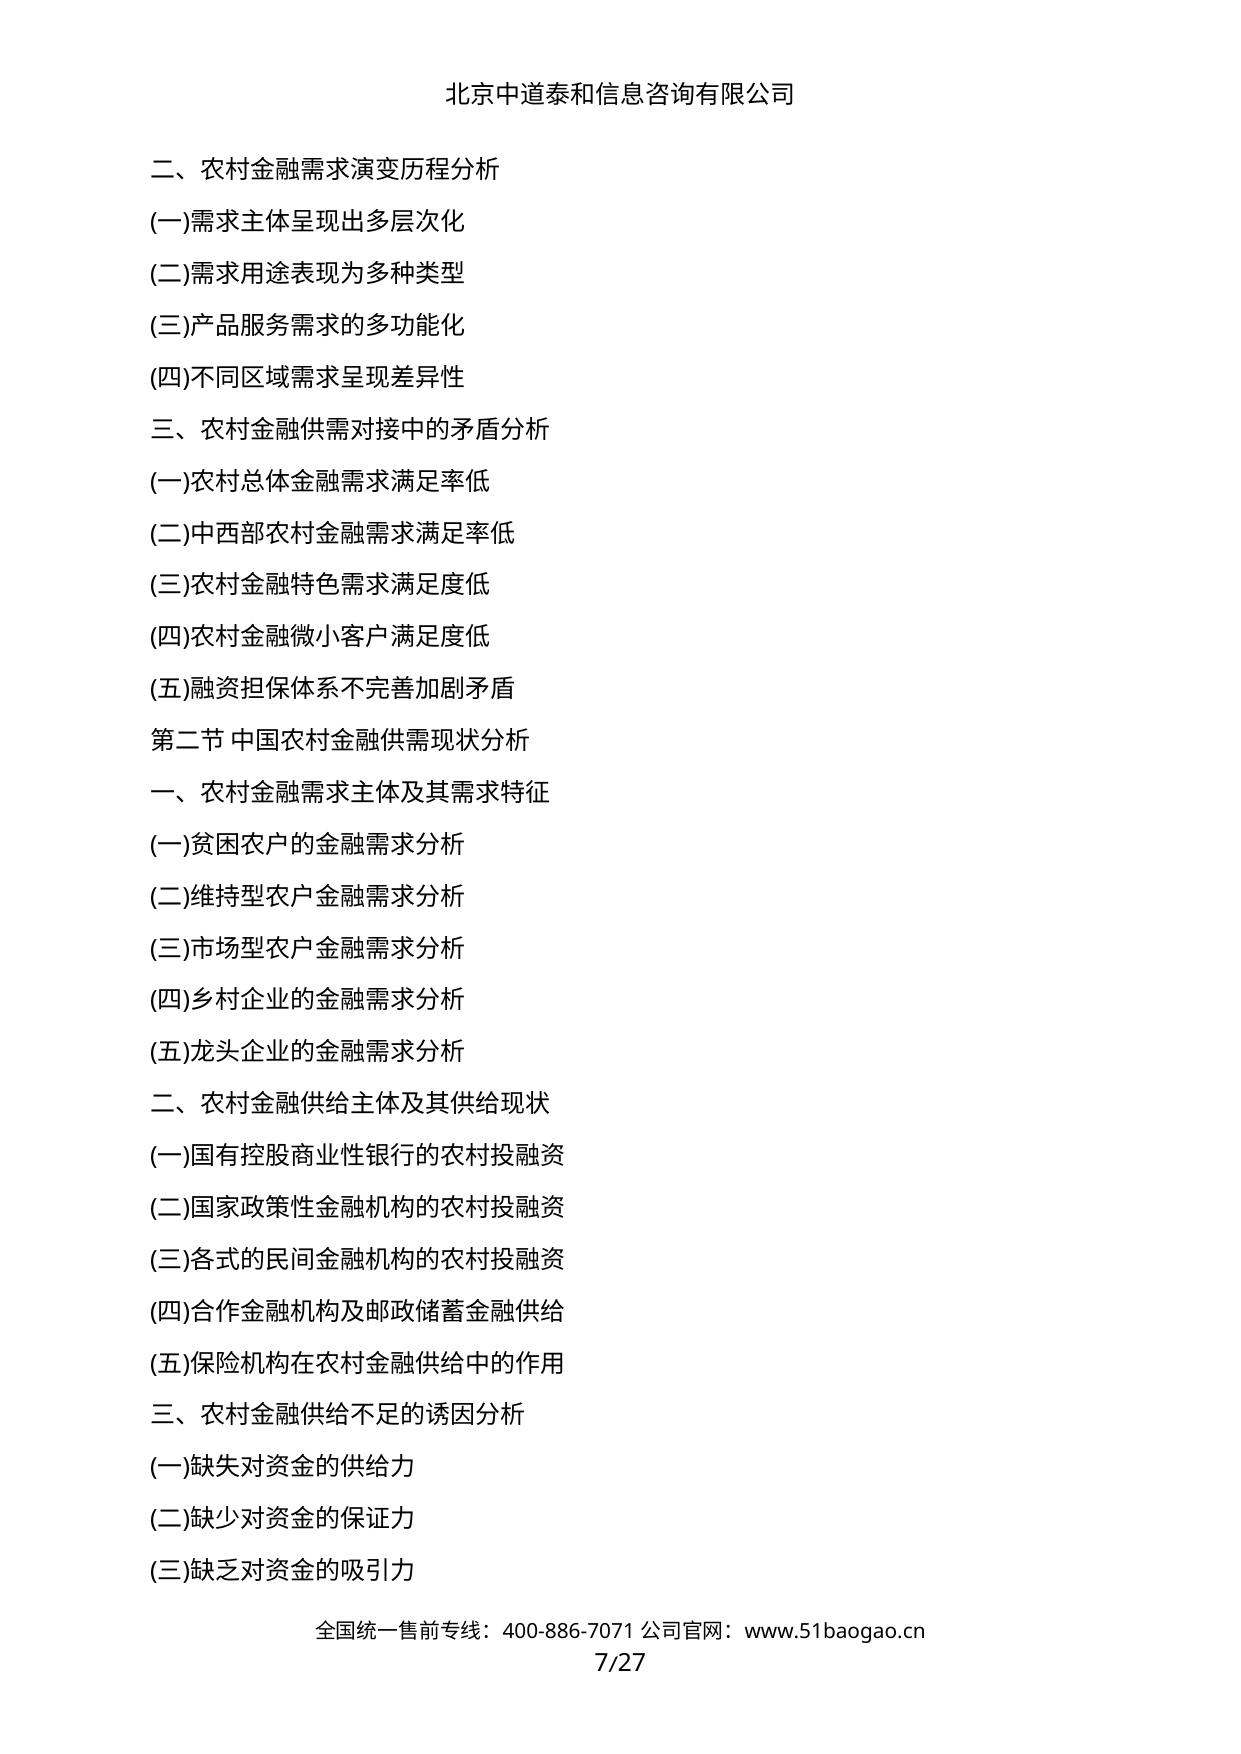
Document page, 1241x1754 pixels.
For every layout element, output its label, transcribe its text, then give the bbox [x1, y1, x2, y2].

text 三、农村金融供需对接中的矛盾分析 [150, 409, 1090, 446]
text 三、农村金融供给不足的诱因分析 [150, 1395, 1090, 1431]
text (一)需求主体呈现出多层次化 [150, 202, 1090, 238]
text (四)不同区域需求呈现差异性 [150, 357, 1090, 394]
text (二)需求用途表现为多种类型 [150, 254, 1090, 290]
text (二)中西部农村金融需求满足率低 [150, 513, 1090, 549]
text (四)乡村企业的金融需求分析 [150, 980, 1090, 1016]
text (二)国家政策性金融机构的农村投融资 [150, 1187, 1090, 1224]
text 二、农村金融供给主体及其供给现状 [150, 1084, 1090, 1120]
text (一)国有控股商业性银行的农村投融资 [150, 1136, 1090, 1172]
text (三)市场型农户金融需求分析 [150, 928, 1090, 964]
text 一、农村金融需求主体及其需求特征 [150, 772, 1090, 809]
text (二)维持型农户金融需求分析 [150, 876, 1090, 912]
text (五)龙头企业的金融需求分析 [150, 1032, 1090, 1068]
text (一)贫困农户的金融需求分析 [150, 824, 1090, 861]
text (三)各式的民间金融机构的农村投融资 [150, 1239, 1090, 1276]
text 第二节 中国农村金融供需现状分析 [150, 721, 1090, 757]
text (一)农村总体金融需求满足率低 [150, 461, 1090, 497]
text (二)缺少对资金的保证力 [150, 1499, 1090, 1535]
text (三)农村金融特色需求满足度低 [150, 565, 1090, 601]
text 二、农村金融需求演变历程分析 [150, 150, 1090, 186]
text (三)产品服务需求的多功能化 [150, 306, 1090, 342]
text (三)缺乏对资金的吸引力 [150, 1551, 1090, 1587]
text (一)缺失对资金的供给力 [150, 1447, 1090, 1483]
text (五)保险机构在农村金融供给中的作用 [150, 1343, 1090, 1379]
text (四)农村金融微小客户满足度低 [150, 617, 1090, 653]
text (五)融资担保体系不完善加剧矛盾 [150, 669, 1090, 705]
text (四)合作金融机构及邮政储蓄金融供给 [150, 1291, 1090, 1327]
